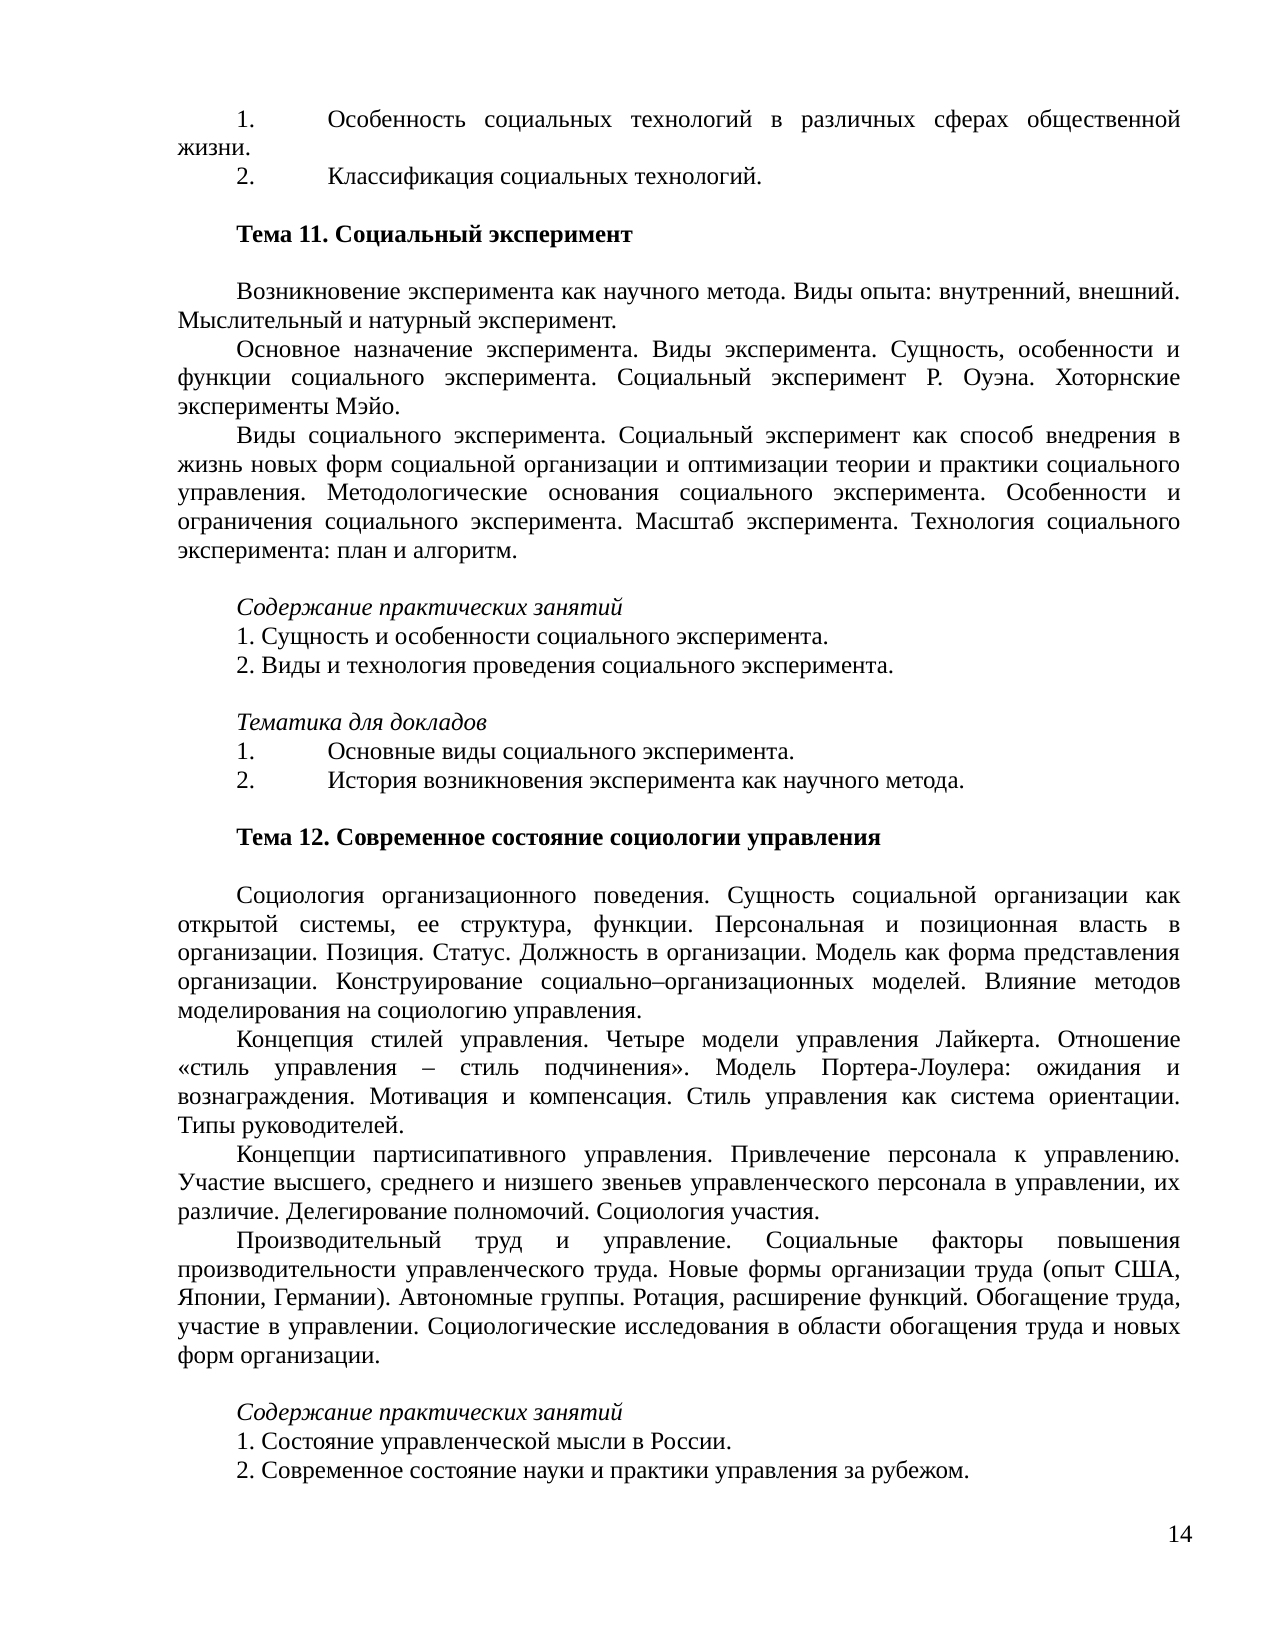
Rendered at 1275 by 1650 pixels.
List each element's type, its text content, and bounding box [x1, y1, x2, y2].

text Возникновение эксперимента как научного метода. Виды опыта: внутренний, внешний. Мыслительный и натурный эксперимент. [177, 276, 1181, 334]
list История возникновения эксперимента как научного метода. [177, 765, 1181, 794]
text Концепции партисипативного управления. Привлечение персонала к управлению. Участие высшего, среднего и низшего звеньев управленческого персонала в управлении, их различие. Делегирование полномочий. Социология участия. [177, 1139, 1181, 1225]
text 1. Состояние управленческой мысли в России. [177, 1426, 1181, 1455]
text Тема 11. Социальный эксперимент [177, 219, 1181, 247]
list Основные виды социального эксперимента. [177, 736, 1181, 765]
text Содержание практических занятий [177, 1397, 1181, 1426]
text 1. Сущность и особенности социального эксперимента. [177, 621, 1181, 650]
list Классификация социальных технологий. [177, 161, 1181, 190]
text Виды социального эксперимента. Социальный эксперимент как способ внедрения в жизнь новых форм социальной организации и оптимизации теории и практики социального управления. Методологические основания социального эксперимента. Особенности и ограничения социального эксперимента. Масштаб эксперимента. Технология социального эксперимента: план и алгоритм. [177, 420, 1181, 564]
text Тема 12. Современное состояние социологии управления [177, 822, 1181, 851]
list Особенность социальных технологий в различных сферах общественной жизни. [177, 104, 1181, 161]
text 2. Современное состояние науки и практики управления за рубежом. [177, 1455, 1181, 1484]
text 2. Виды и технология проведения социального эксперимента. [177, 650, 1181, 679]
text Социология организационного поведения. Сущность социальной организации как открытой системы, ее структура, функции. Персональная и позиционная власть в организации. Позиция. Статус. Должность в организации. Модель как форма представления организации. Конструирование социально–организационных моделей. Влияние методов моделирования на социологию управления. [177, 880, 1181, 1024]
text Основное назначение эксперимента. Виды эксперимента. Сущность, особенности и функции социального эксперимента. Социальный эксперимент Р. Оуэна. Хоторнские эксперименты Мэйо. [177, 334, 1181, 420]
text Производительный труд и управление. Социальные факторы повышения производительности управленческого труда. Новые формы организации труда (опыт США, Японии, Германии). Автономные группы. Ротация, расширение функций. Обогащение труда, участие в управлении. Социологические исследования в области обогащения труда и новых форм организации. [177, 1225, 1181, 1369]
text Концепция стилей управления. Четыре модели управления Лайкерта. Отношение «стиль управления – стиль подчинения». Модель Портера-Лоулера: ожидания и вознаграждения. Мотивация и компенсация. Стиль управления как система ориентации. Типы руководителей. [177, 1024, 1181, 1139]
text Тематика для докладов [177, 707, 1181, 736]
text Содержание практических занятий [177, 592, 1181, 621]
